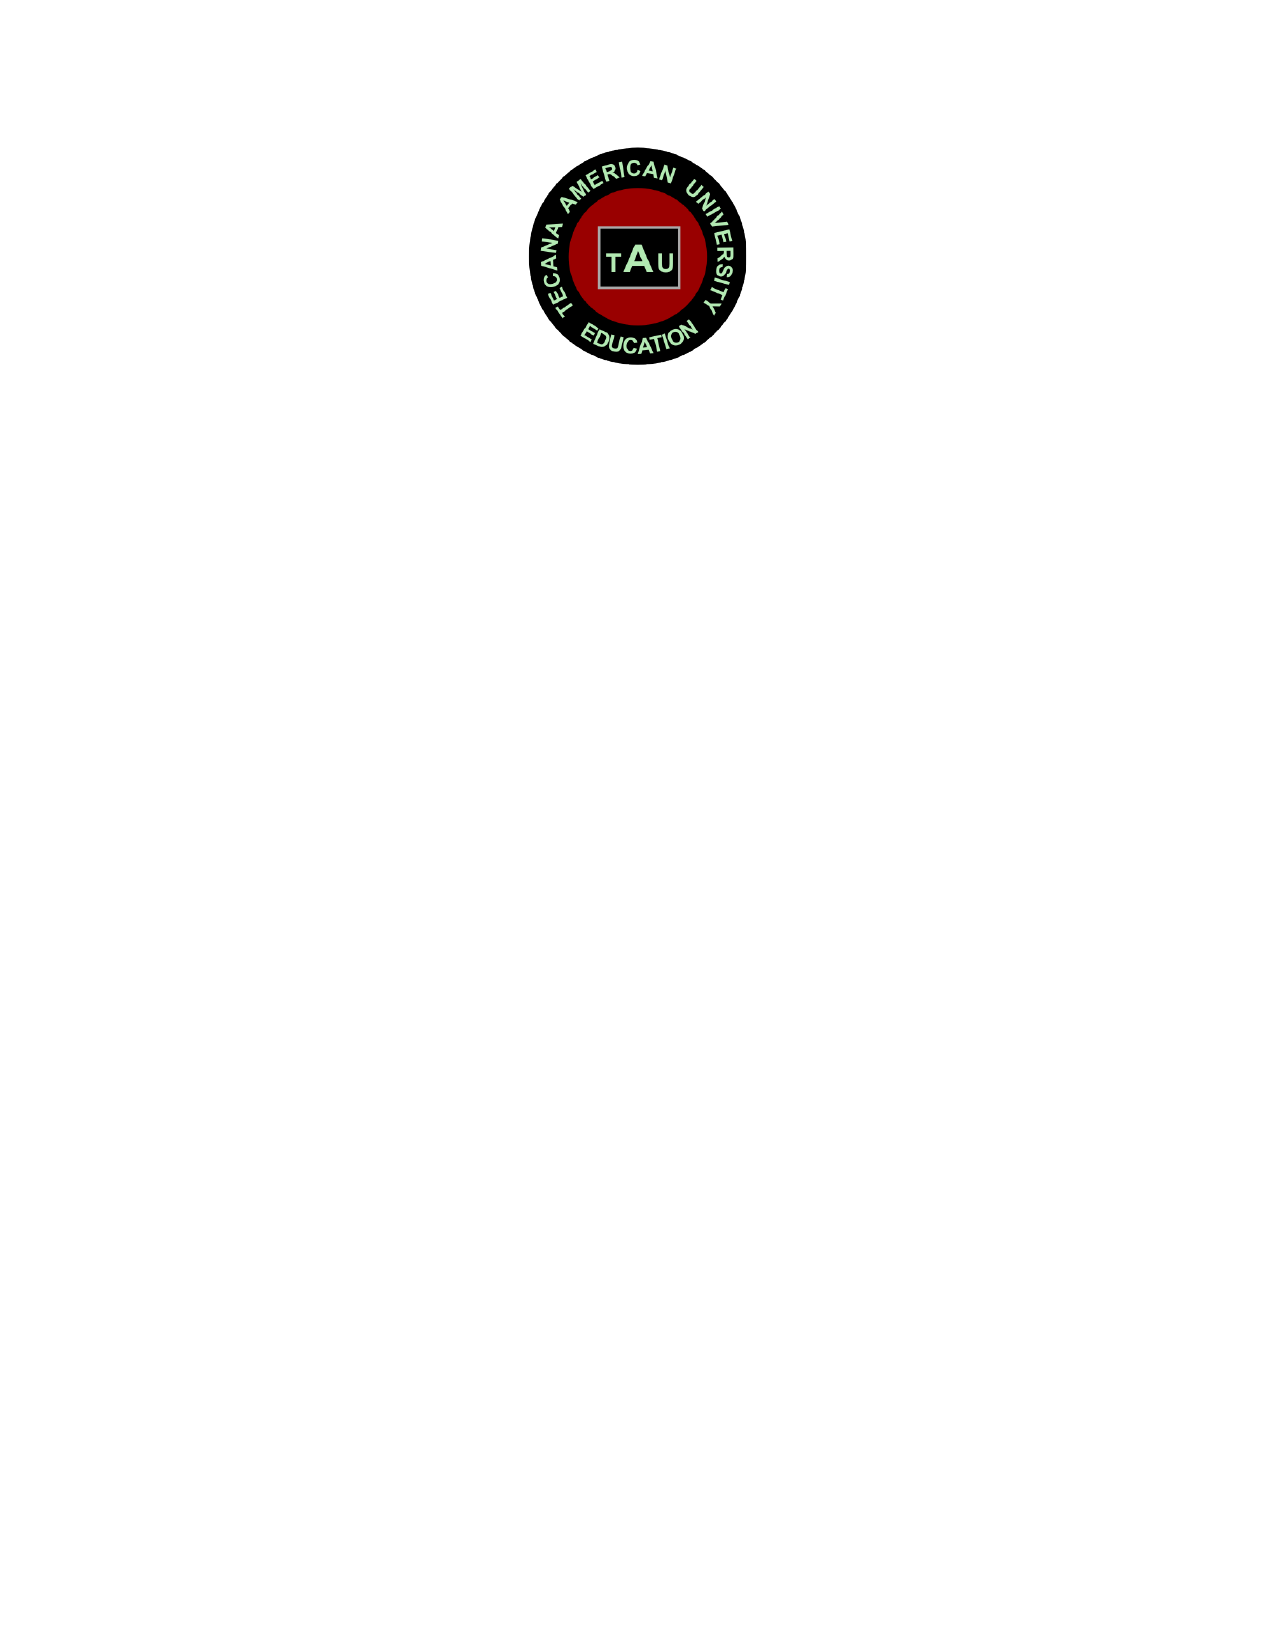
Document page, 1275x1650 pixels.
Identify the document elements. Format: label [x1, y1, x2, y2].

picture [528, 147, 747, 365]
